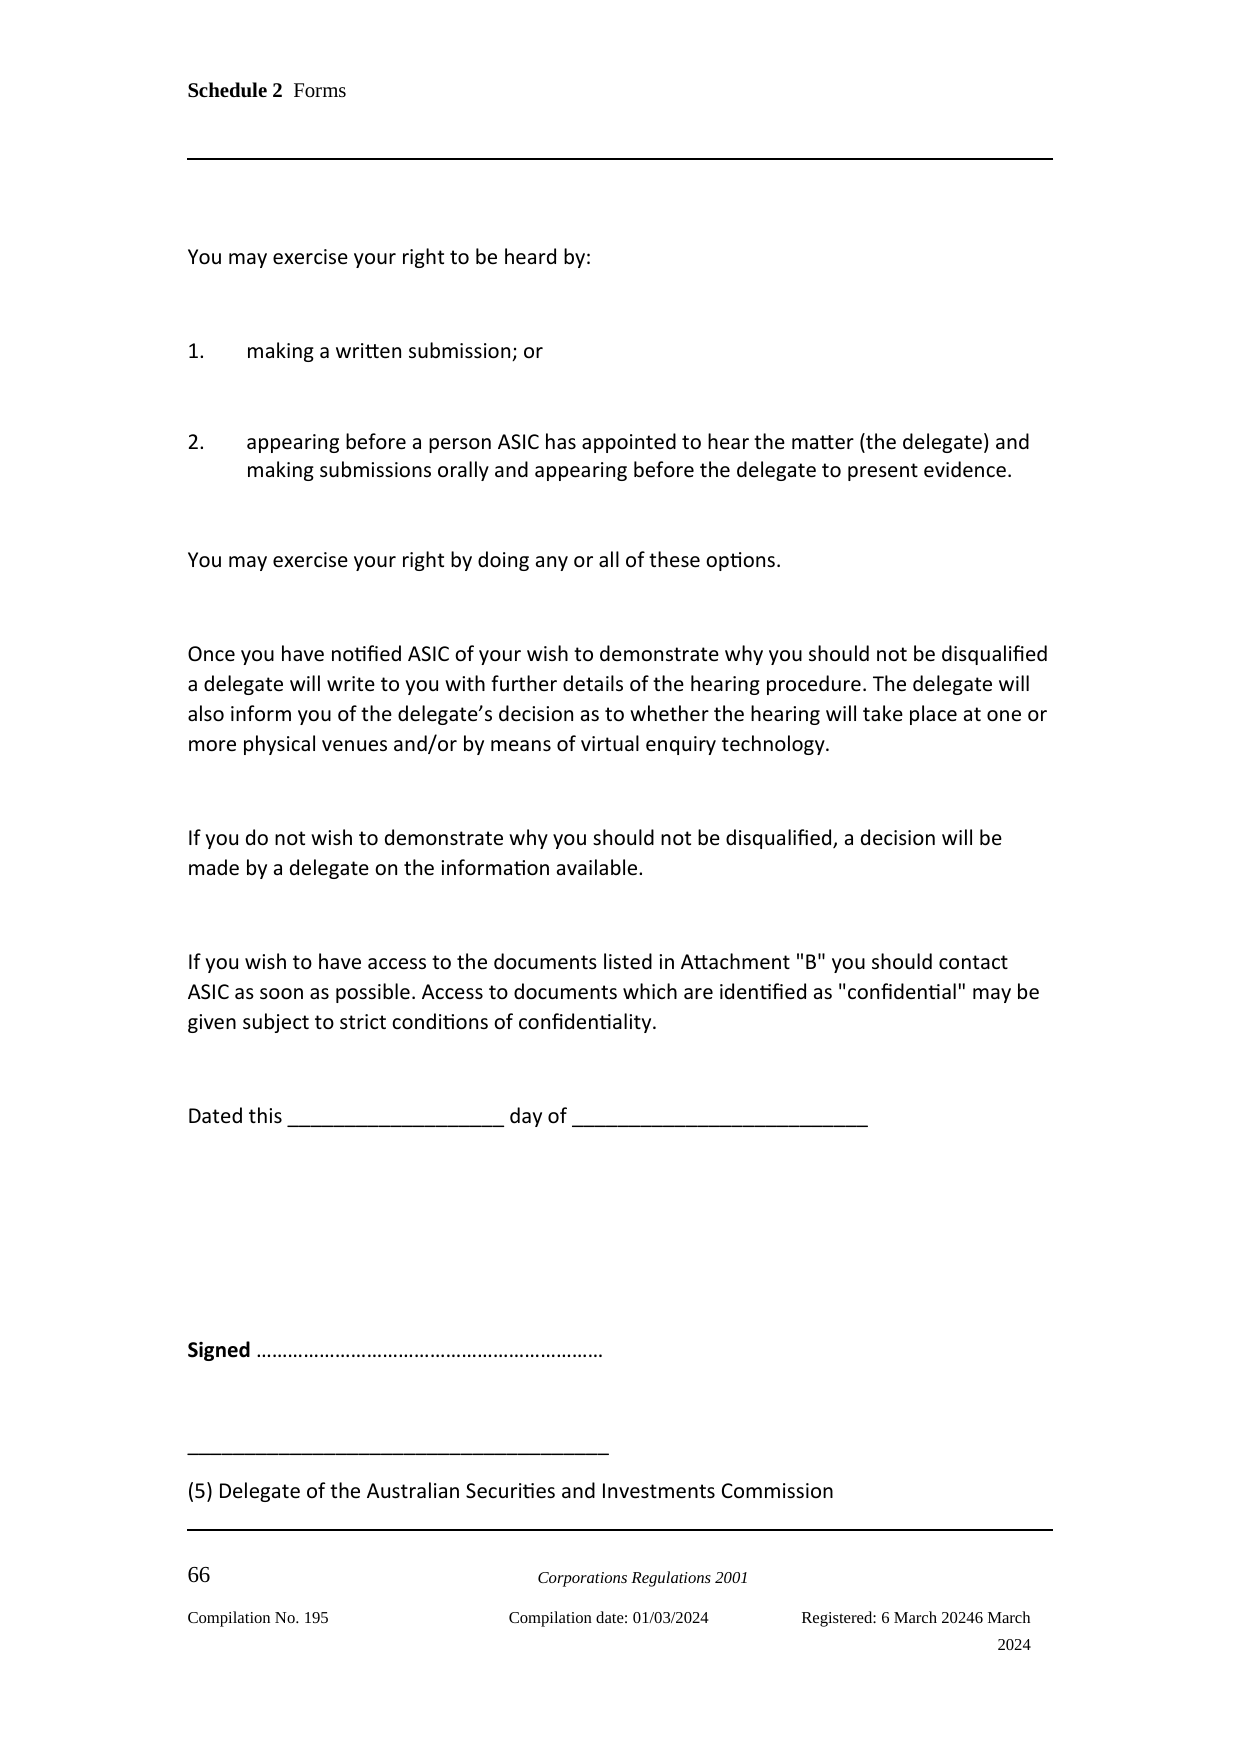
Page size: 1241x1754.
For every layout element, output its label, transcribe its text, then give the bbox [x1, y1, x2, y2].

text Dated this ___________________ day of __________________________ [187, 1101, 1053, 1129]
list appearing before a person ASIC has appointed to hear the matter (the delegate) and making submissions orally and appearing before the delegate to present evidence. [187, 427, 1053, 483]
text If you wish to have access to the documents listed in Attachment "B" you should contact ASIC as soon as possible. Access to documents which are identified as "confidential" may be given subject to strict conditions of confidentiality. [187, 947, 1053, 1035]
text If you do not wish to demonstrate why you should not be disqualified, a decision will be made by a delegate on the information available. [187, 823, 1053, 881]
text Signed ………………………………………………………… [187, 1336, 1053, 1363]
list making a written submission; or [187, 336, 1053, 364]
text You may exercise your right to be heard by: [187, 242, 1053, 270]
text (5) Delegate of the Australian Securities and Investments Commission [187, 1476, 1053, 1504]
text You may exercise your right by doing any or all of these options. [187, 545, 1053, 573]
text _____________________________________ [187, 1429, 1053, 1457]
text Once you have notified ASIC of your wish to demonstrate why you should not be disqualified a delegate will write to you with further details of the hearing procedure. The delegate will also inform you of the delegate’s decision as to whether the hearing will take place at one or more physical venues and/or by means of virtual enquiry technology. [187, 639, 1053, 757]
